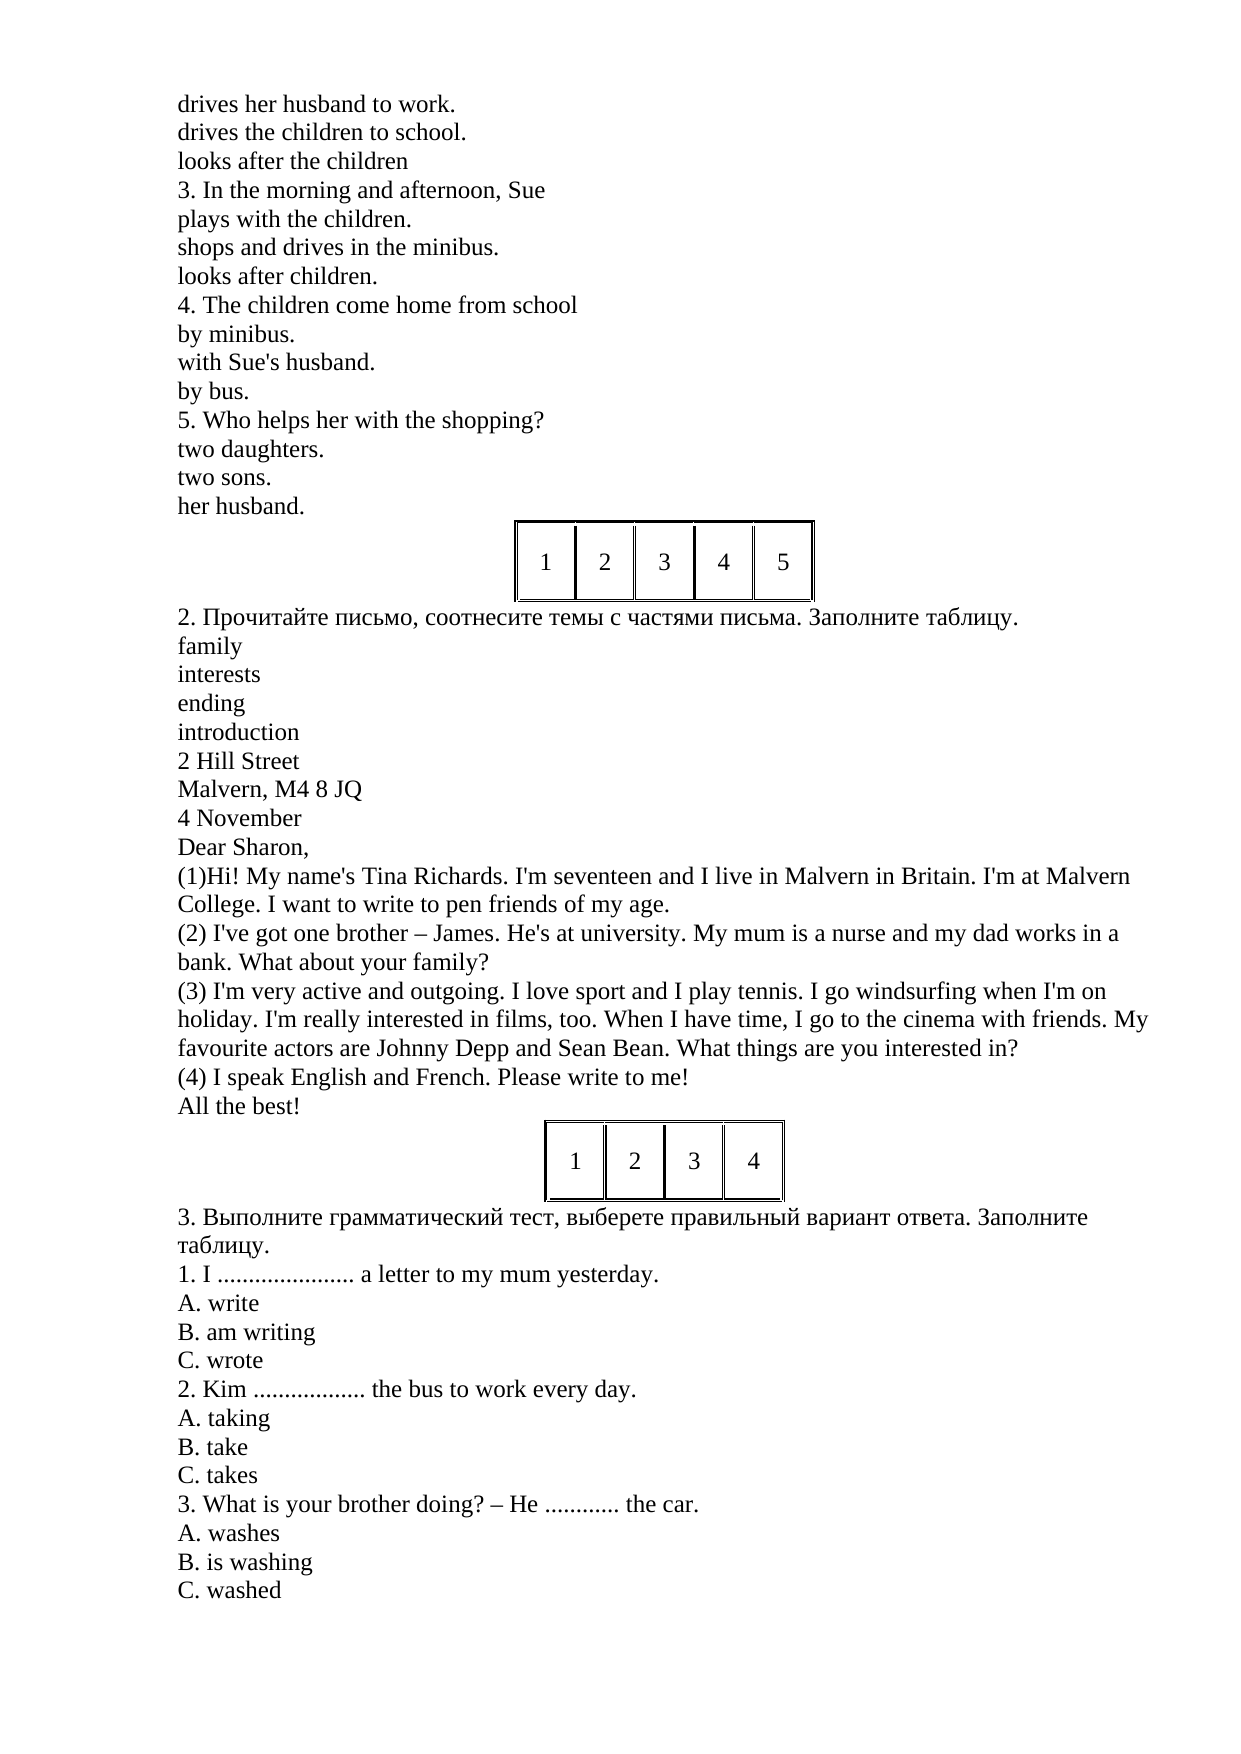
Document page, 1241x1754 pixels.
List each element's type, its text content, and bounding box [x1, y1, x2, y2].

text 2 Hill Street Malvern, M4 8 JQ 4 November [177, 746, 1152, 832]
text A. write B. am writing C. wrote [177, 1288, 1152, 1374]
text A. taking B. take C. takes [177, 1403, 1152, 1489]
table_header 1 [518, 523, 575, 599]
text 3. In the morning and afternoon, Sue [177, 175, 1152, 204]
text 3. Выполните грамматический тест, выберете правильный вариант ответа. Заполните таблицу. [177, 1202, 1152, 1259]
table_header 3 [635, 522, 694, 599]
text All the best! [177, 1091, 1152, 1119]
text two daughters. [177, 434, 1152, 462]
text (3) I'm very active and outgoing. I love sport and I play tennis. I go windsurfing when I'm on holiday. I'm really interested in films, too. When I have time, I go to the cinema with friends. My favourite actors are Johnny Depp and Sean Bean. What things are you interested in? [177, 976, 1152, 1062]
table_header 2 [605, 1123, 664, 1198]
text 5. Who helps her with the shopping? [177, 405, 1152, 434]
table_header 2 [575, 523, 635, 599]
text (2) I've got one brother – James. He's at university. My mum is a nurse and my dad works in a bank. What about your family? [177, 918, 1152, 976]
text 4. The children come home from school [177, 290, 1152, 319]
text with Sue's husband. [177, 347, 1152, 376]
text 2. Прочитайте письмо, соотнесите темы с частями письма. Заполните таблицу. [177, 602, 1152, 631]
text plays with the children. [177, 204, 1152, 232]
table_header 3 [664, 1123, 724, 1198]
text by minibus. [177, 319, 1152, 347]
table_header 4 [694, 523, 753, 599]
text 1. I ...................... a letter to my mum yesterday. [177, 1259, 1152, 1288]
text family [177, 631, 1152, 659]
text her husband. [177, 491, 1152, 520]
text ending [177, 688, 1152, 717]
text 2. Kim .................. the bus to work every day. [177, 1374, 1152, 1403]
table_header 4 [724, 1123, 782, 1198]
text looks after the children [177, 146, 1152, 175]
text two sons. [177, 462, 1152, 491]
text 3. What is your brother doing? – He ............ the car. [177, 1489, 1152, 1518]
text (1)Hi! My name's Tina Richards. I'm seventeen and I live in Malvern in Britain. I'm at Malvern College. I want to write to pen friends of my age. [177, 861, 1152, 918]
text drives the children to school. [177, 117, 1152, 146]
text introduction [177, 717, 1152, 746]
table_header 1 [547, 1121, 605, 1198]
text looks after children. [177, 261, 1152, 290]
table_header 5 [754, 523, 811, 599]
text by bus. [177, 376, 1152, 405]
text drives her husband to work. [177, 89, 1152, 117]
text interests [177, 659, 1152, 688]
text (4) I speak English and French. Please write to me! [177, 1062, 1152, 1091]
text A. washes B. is washing C. washed [177, 1518, 1152, 1604]
text shops and drives in the minibus. [177, 232, 1152, 261]
text Dear Sharon, [177, 832, 1152, 861]
